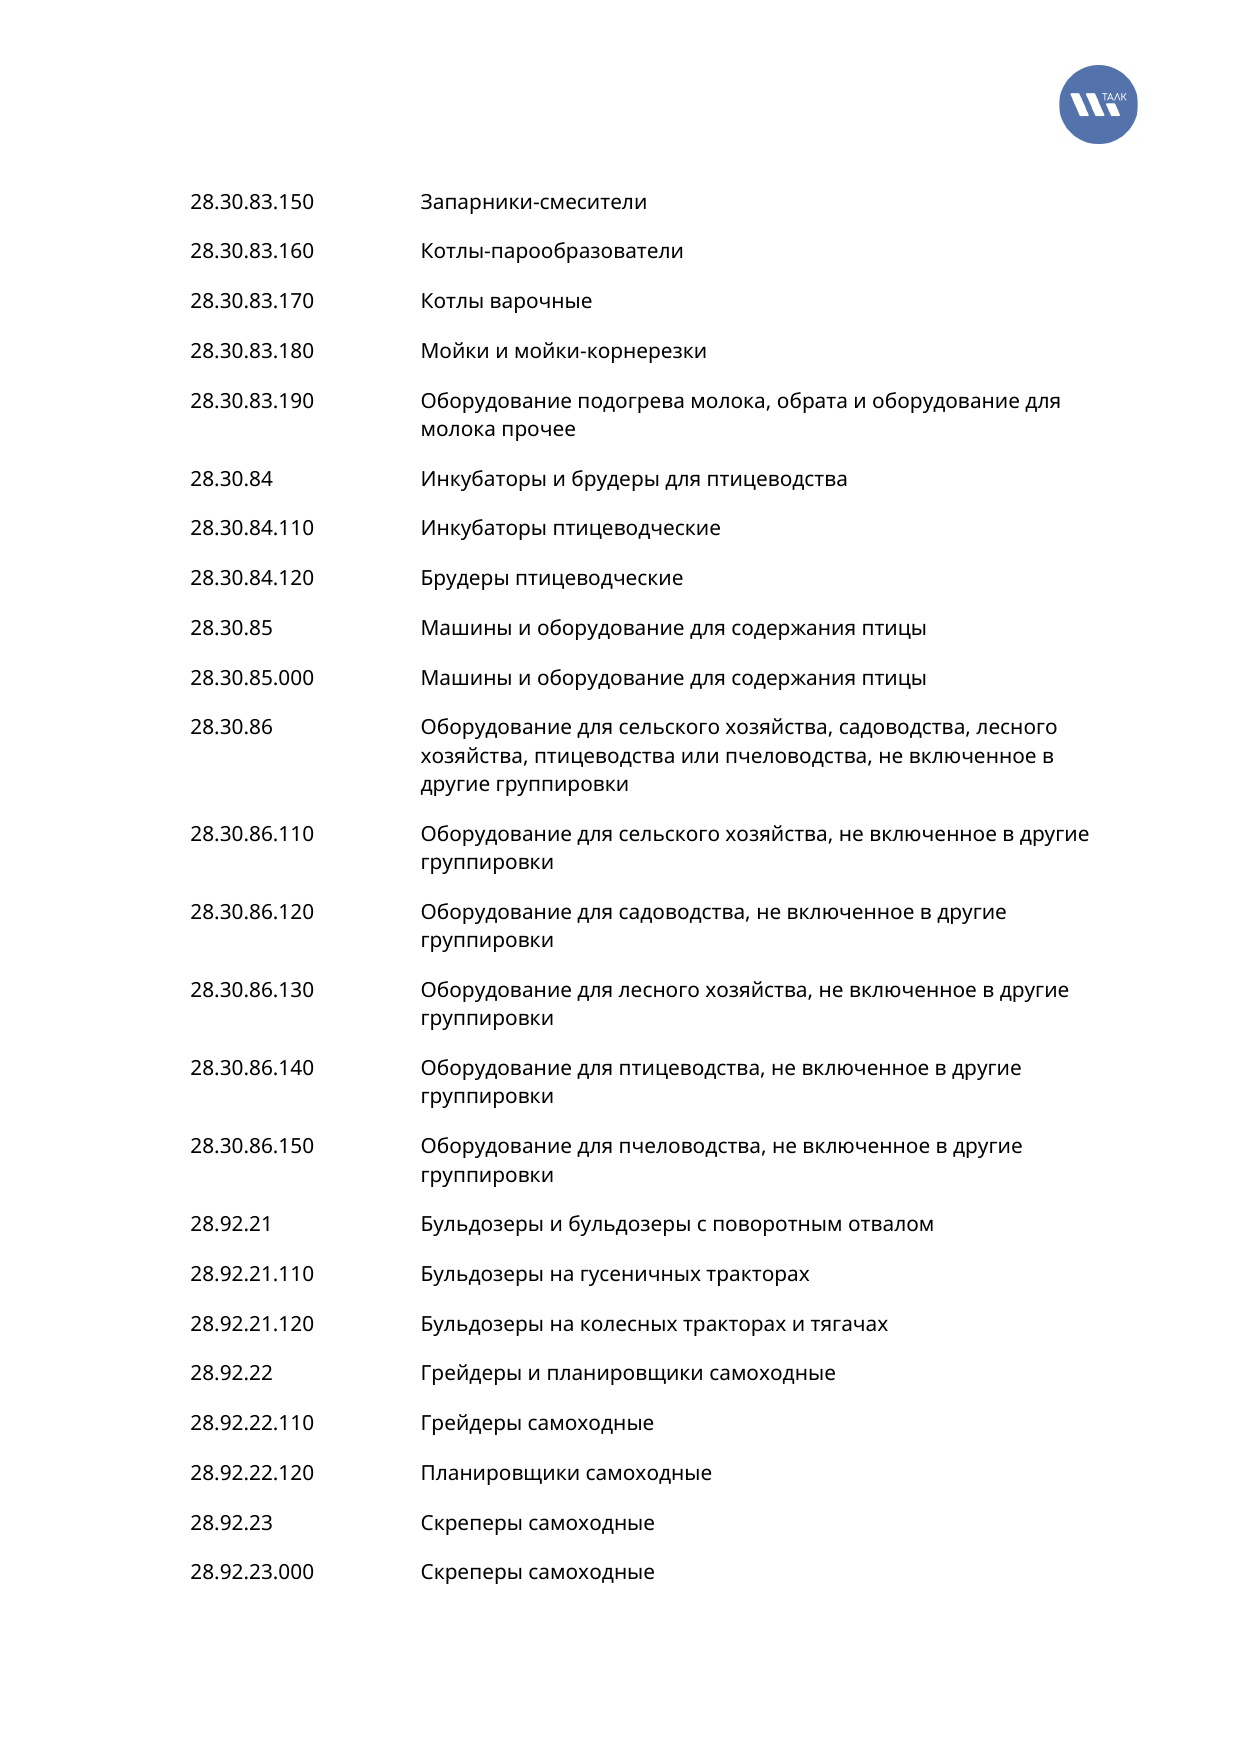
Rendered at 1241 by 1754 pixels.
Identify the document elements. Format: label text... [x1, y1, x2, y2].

table_cell Запарники-смесители [414, 176, 1123, 226]
table_cell Котлы варочные [414, 276, 1123, 325]
table_cell Бульдозеры на гусеничных тракторах [414, 1249, 1123, 1298]
table_cell 28.30.83.180 [184, 325, 414, 375]
table_cell Машины и оборудование для содержания птицы [414, 652, 1123, 702]
table_cell 28.92.23 [184, 1497, 414, 1547]
table_cell Скреперы самоходные [414, 1547, 1123, 1596]
table_cell Котлы-парообразователи [414, 226, 1123, 276]
table_cell 28.30.86.120 [184, 886, 414, 964]
table_cell 28.30.83.190 [184, 375, 414, 453]
table_cell 28.30.86.140 [184, 1043, 414, 1121]
table_cell 28.92.22.110 [184, 1398, 414, 1447]
table_cell 28.30.83.170 [184, 276, 414, 325]
table_cell 28.30.85.000 [184, 652, 414, 702]
table_cell 28.30.86.130 [184, 965, 414, 1043]
table_cell 28.92.22.120 [184, 1447, 414, 1497]
table_cell Брудеры птицеводческие [414, 553, 1123, 602]
table_cell Инкубаторы птицеводческие [414, 503, 1123, 553]
picture [1059, 65, 1138, 144]
table_cell 28.30.86 [184, 702, 414, 808]
table_cell 28.30.84.110 [184, 503, 414, 553]
table_cell Скреперы самоходные [414, 1497, 1123, 1547]
table_cell 28.92.21.110 [184, 1249, 414, 1298]
table_cell Планировщики самоходные [414, 1447, 1123, 1497]
table_cell Оборудование для садоводства, не включенное в другие группировки [414, 886, 1123, 964]
table_cell Машины и оборудование для содержания птицы [414, 602, 1123, 652]
table_cell Грейдеры самоходные [414, 1398, 1123, 1447]
table_cell 28.30.84.120 [184, 553, 414, 602]
table_cell Оборудование для пчеловодства, не включенное в другие группировки [414, 1121, 1123, 1199]
table_cell Оборудование для сельского хозяйства, садоводства, лесного хозяйства, птицеводства или пчеловодства, не включенное в другие группировки [414, 702, 1123, 808]
table_cell Оборудование для сельского хозяйства, не включенное в другие группировки [414, 808, 1123, 886]
table_cell Инкубаторы и брудеры для птицеводства [414, 453, 1123, 503]
table_cell 28.92.23.000 [184, 1547, 414, 1596]
table_cell Оборудование для птицеводства, не включенное в другие группировки [414, 1043, 1123, 1121]
table_cell 28.92.21 [184, 1199, 414, 1248]
table_cell 28.30.86.150 [184, 1121, 414, 1199]
table_cell 28.30.85 [184, 602, 414, 652]
table_cell Оборудование подогрева молока, обрата и оборудование для молока прочее [414, 375, 1123, 453]
table_cell Грейдеры и планировщики самоходные [414, 1348, 1123, 1398]
table_cell 28.92.21.120 [184, 1298, 414, 1348]
table_cell Оборудование для лесного хозяйства, не включенное в другие группировки [414, 965, 1123, 1043]
table_cell 28.30.86.110 [184, 808, 414, 886]
table_cell Бульдозеры на колесных тракторах и тягачах [414, 1298, 1123, 1348]
table_cell 28.92.22 [184, 1348, 414, 1398]
table_cell 28.30.83.150 [184, 176, 414, 226]
table_cell 28.30.84 [184, 453, 414, 503]
table_cell Мойки и мойки-корнерезки [414, 325, 1123, 375]
table_cell 28.30.83.160 [184, 226, 414, 276]
table_cell Бульдозеры и бульдозеры с поворотным отвалом [414, 1199, 1123, 1248]
